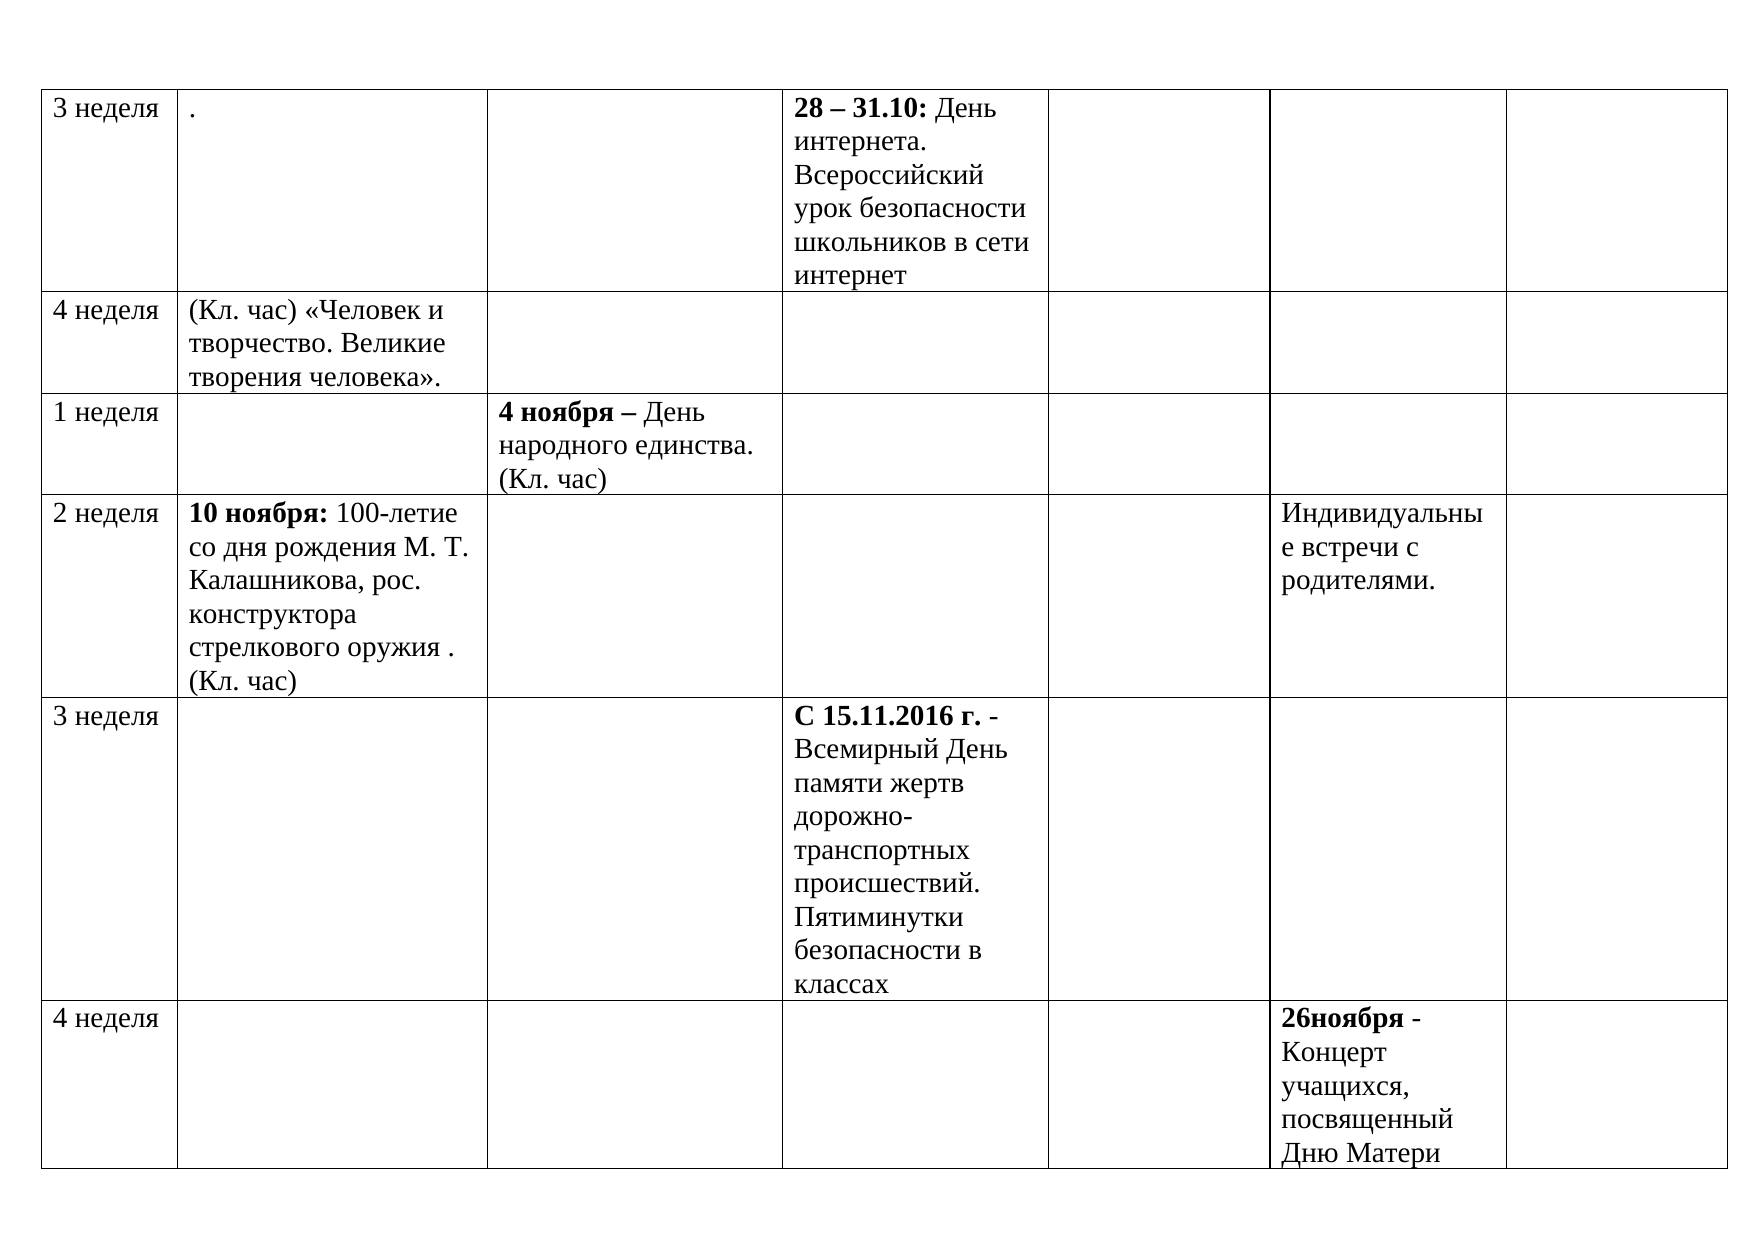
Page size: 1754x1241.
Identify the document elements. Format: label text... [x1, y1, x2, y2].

table_cell [1271, 90, 1506, 291]
table_cell [1507, 495, 1727, 697]
table_cell 10 ноября: 100-летие со дня рождения М. Т. Калашникова, рос. конструктора стрелкового оружия . (Кл. час) [178, 495, 487, 697]
table_cell 4 неделя [42, 292, 177, 393]
table_cell [488, 495, 782, 697]
table_cell [488, 292, 782, 393]
table_cell [783, 394, 1048, 494]
table_cell [178, 1001, 487, 1168]
table_cell 2 неделя [42, 495, 177, 697]
table_cell [783, 1001, 1048, 1168]
table_cell [1507, 394, 1727, 494]
table_cell 4 ноября – День народного единства. (Кл. час) [488, 394, 782, 494]
table_cell [1049, 292, 1269, 393]
table_cell 26ноября - Концерт учащихся, посвященный Дню Матери [1271, 1001, 1506, 1168]
table_cell [488, 698, 782, 999]
table_cell 4 неделя [42, 1001, 177, 1168]
table_cell 3 неделя [42, 90, 177, 291]
table_cell 1 неделя [42, 394, 177, 494]
table_cell [1049, 90, 1269, 291]
table_cell [1271, 394, 1506, 494]
table_cell [1507, 1001, 1727, 1168]
table_cell [488, 1001, 782, 1168]
table_cell [1271, 698, 1506, 999]
table_cell [1049, 1001, 1269, 1168]
table_cell (Кл. час) «Человек и творчество. Великие творения человека». [178, 292, 487, 393]
table_cell [1507, 698, 1727, 999]
table_cell [1049, 495, 1269, 697]
table_cell . [178, 90, 487, 291]
table_cell [488, 90, 782, 291]
table_cell 3 неделя [42, 698, 177, 999]
table_cell [783, 495, 1048, 697]
table_cell [178, 394, 487, 494]
table_cell [1507, 292, 1727, 393]
table_cell [1271, 292, 1506, 393]
table_cell [1049, 698, 1269, 999]
table_cell [1507, 90, 1727, 291]
table_cell 28 – 31.10: День интернета. Всероссийский урок безопасности школьников в сети интернет [783, 90, 1048, 291]
table_cell С 15.11.2016 г. - Всемирный День памяти жертв дорожно-транспортных происшествий. Пятиминутки безопасности в классах [783, 698, 1048, 999]
table_cell [178, 698, 487, 999]
table_cell [1049, 394, 1269, 494]
table_cell [783, 292, 1048, 393]
table_cell Индивидуальные встречи с родителями. [1271, 495, 1506, 697]
